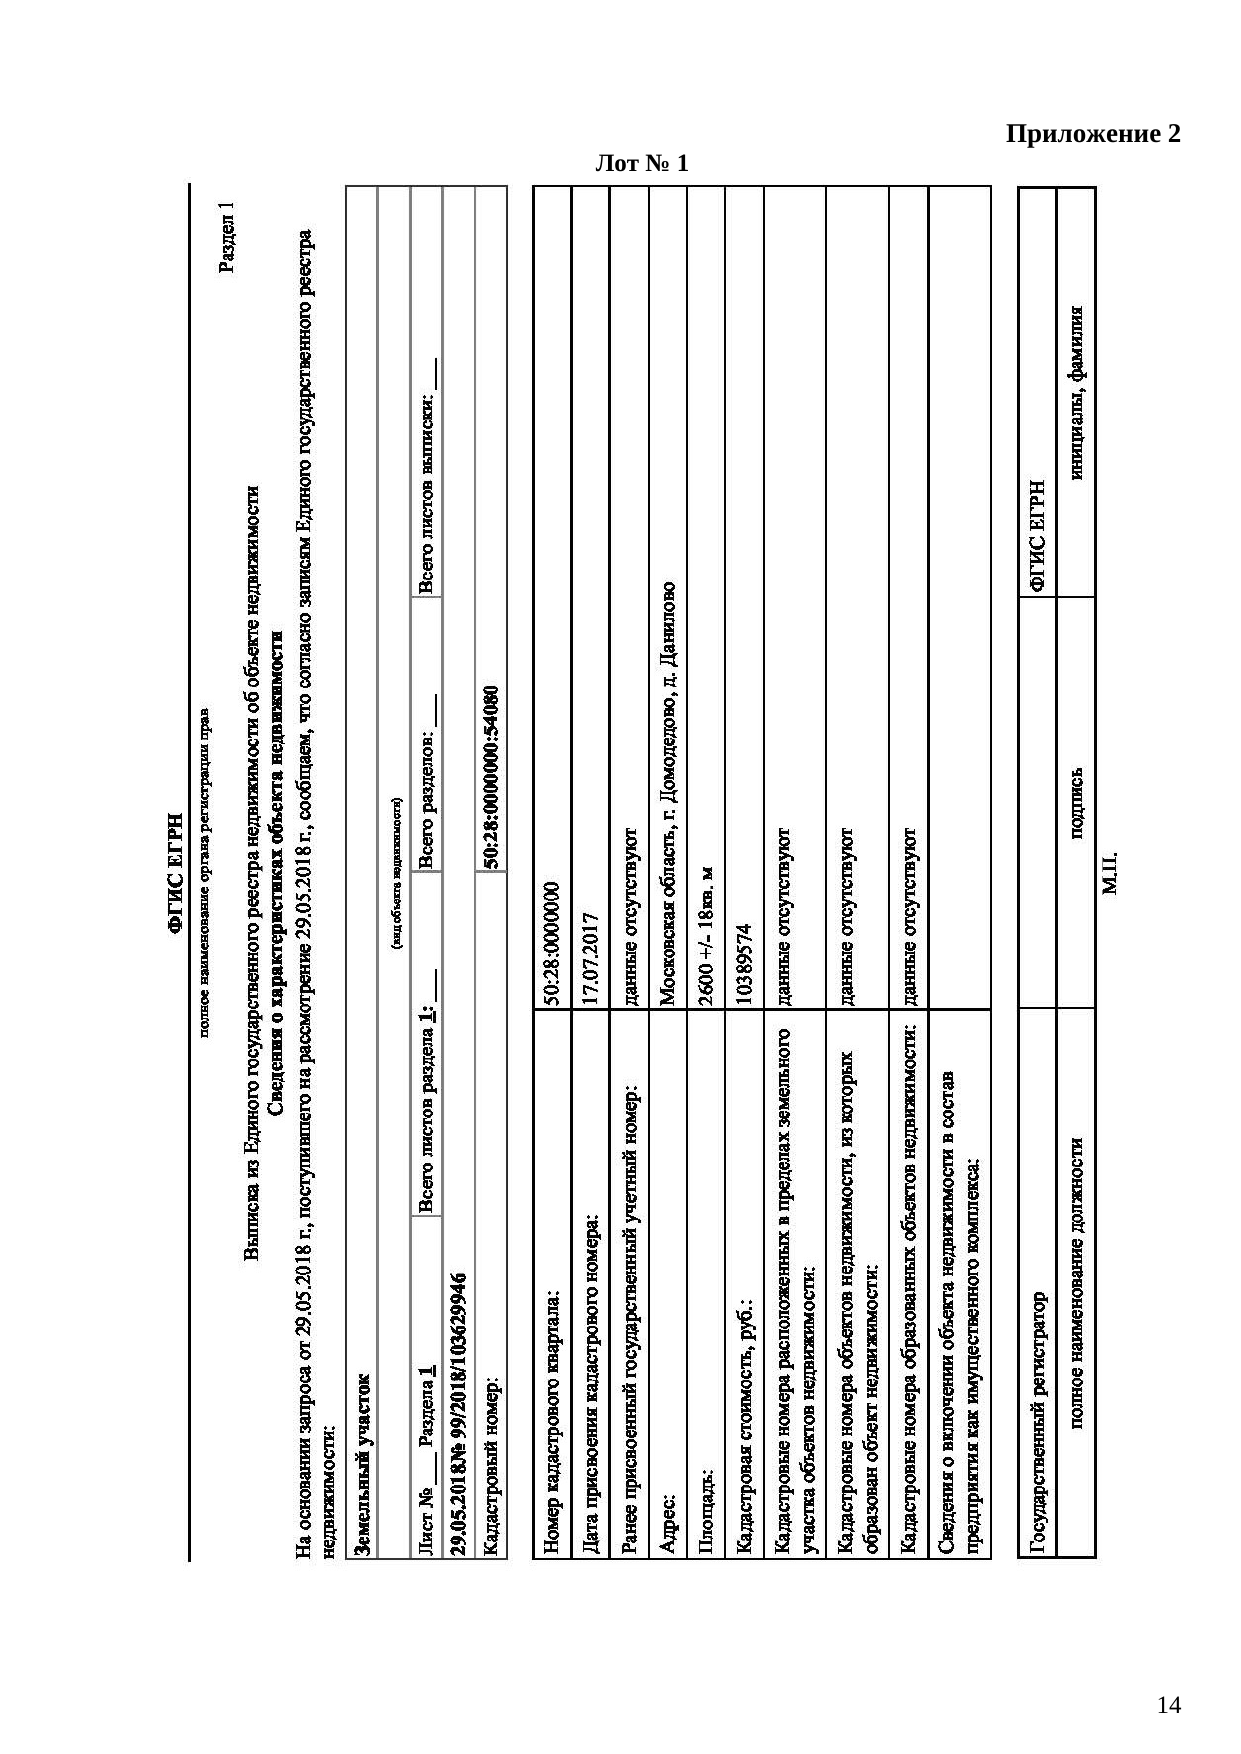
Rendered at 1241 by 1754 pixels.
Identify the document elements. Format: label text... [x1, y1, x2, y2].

subtitle Приложение 2 [43, 117, 1181, 148]
picture [151, 177, 1133, 1587]
text Лот № 1 [103, 148, 1181, 177]
